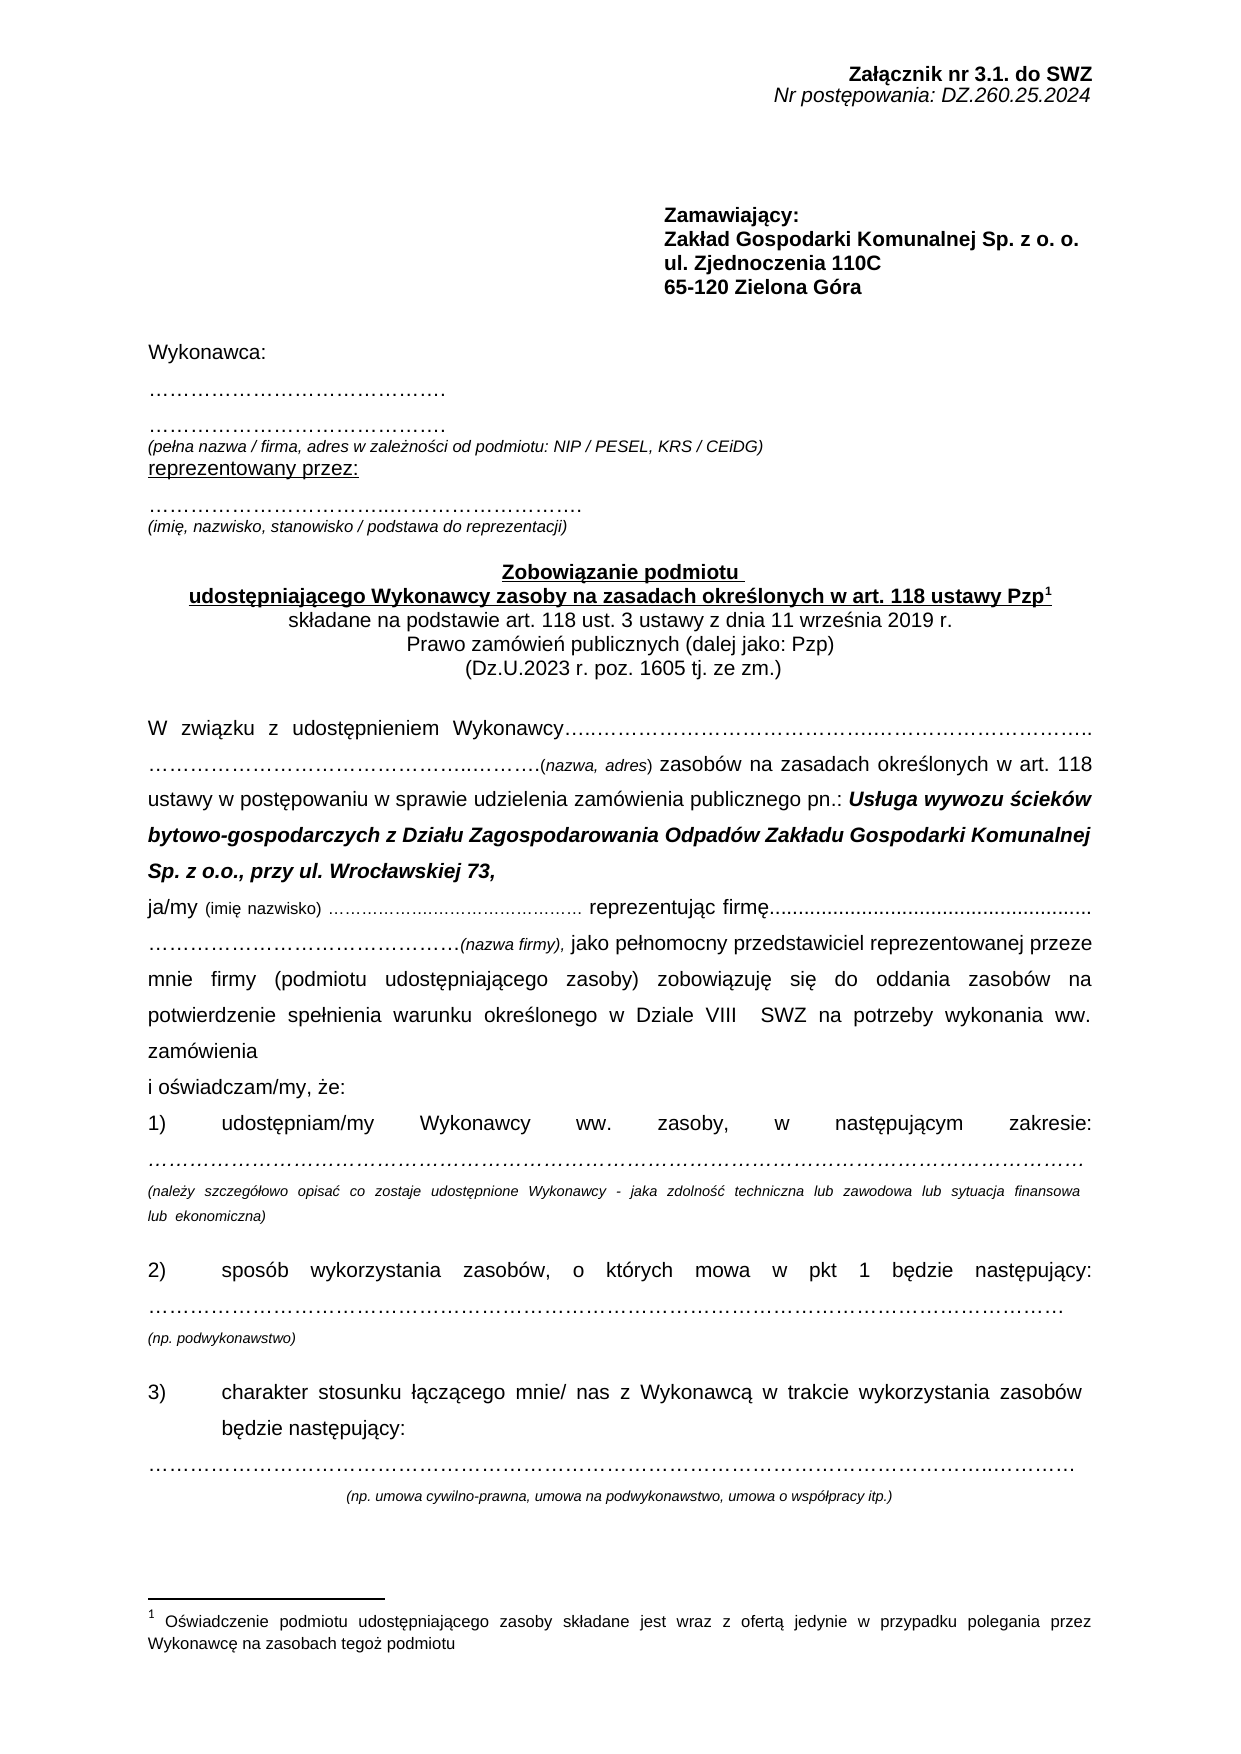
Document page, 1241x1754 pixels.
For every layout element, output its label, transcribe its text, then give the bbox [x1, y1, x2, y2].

text (np. umowa cywilno-prawna, umowa na podwykonawstwo, umowa o współpracy itp.) [148, 1488, 1093, 1504]
text ……………………………..………………………. [148, 493, 1093, 517]
text Zakład Gospodarki Komunalnej Sp. z o. o. [664, 227, 1093, 251]
text ul. Zjednoczenia 110C [590, 251, 1093, 274]
text reprezentowany przez: [148, 456, 1093, 480]
text Nr postępowania: DZ.260.25.2024 [148, 86, 1093, 107]
text Prawo zamówień publicznych (dalej jako: Pzp) (Dz.U.2023 r. poz. 1605 tj. ze zm.) [148, 632, 1099, 679]
text Załącznik nr 3.1. do SWZ [148, 65, 1093, 86]
text ja/my (imię nazwisko) ……………….……………………… reprezentując firmę........................................................ ………………………………………(nazwa firmy), jako pełnomocny przedstawiciel reprezentowanej przeze mnie firmy (podmiotu udostępniającego zasoby) zobowiązuję się do oddania zasobów na potwierdzenie spełnienia warunku określonego w Dziale VIII SWZ na potrzeby wykonania ww. zamówienia i oświadczam/my, że: [148, 895, 1093, 1099]
text 1) udostępniam/my Wykonawcy ww. zasoby, w następującym zakresie: ……………………………………………………………………………………………………………………… [148, 1111, 1093, 1171]
text składane na podstawie art. 118 ust. 3 ustawy z dnia 11 września 2019 r. [148, 608, 1093, 632]
text (należy szczegółowo opisać co zostaje udostępnione Wykonawcy - jaka zdolność techniczna lub zawodowa lub sytuacja finansowa lub ekonomiczna) [148, 1183, 1093, 1224]
text udostępniającego Wykonawcy zasoby na zasadach określonych w art. 118 ustawy Pzp [148, 584, 1093, 608]
text (np. podwykonawstwo) [148, 1330, 1093, 1347]
text W związku z udostępnieniem Wykonawcy…..………………………………….………………………….. ………………………………………..……….(nazwa, adres) zasobów na zasadach określonych w art. 118 ustawy w postępowaniu w sprawie udzielenia zamówienia publicznego pn.: Usługa wywozu ścieków bytowo-gospodarczych z Działu Zagospodarowania Odpadów Zakładu Gospodarki Komunalnej Sp. z o.o., przy ul. Wrocławskiej 73, [148, 715, 1093, 883]
text (pełna nazwa / firma, adres w zależności od podmiotu: NIP / PESEL, KRS / CEiDG) [148, 437, 1093, 456]
text ……………………………………. [148, 413, 1093, 437]
text Wykonawca: [148, 340, 1093, 364]
text (imię, nazwisko, stanowisko / podstawa do reprezentacji) [148, 517, 1093, 536]
text 3) charakter stosunku łączącego mnie/ nas z Wykonawcą w trakcie wykorzystania zasobów będzie następujący: [148, 1380, 1093, 1440]
text 65-120 Zielona Góra [590, 274, 1093, 298]
text Zobowiązanie podmiotu [148, 560, 1093, 584]
text …………………………………………………………………………………………………………..………… [148, 1452, 1093, 1476]
text 2) sposób wykorzystania zasobów, o których mowa w pkt 1 będzie następujący: …………………………………………………………………………………………………………………… [148, 1258, 1093, 1318]
text ……………………………………. [148, 377, 1093, 401]
text Zamawiający: [590, 203, 1093, 227]
